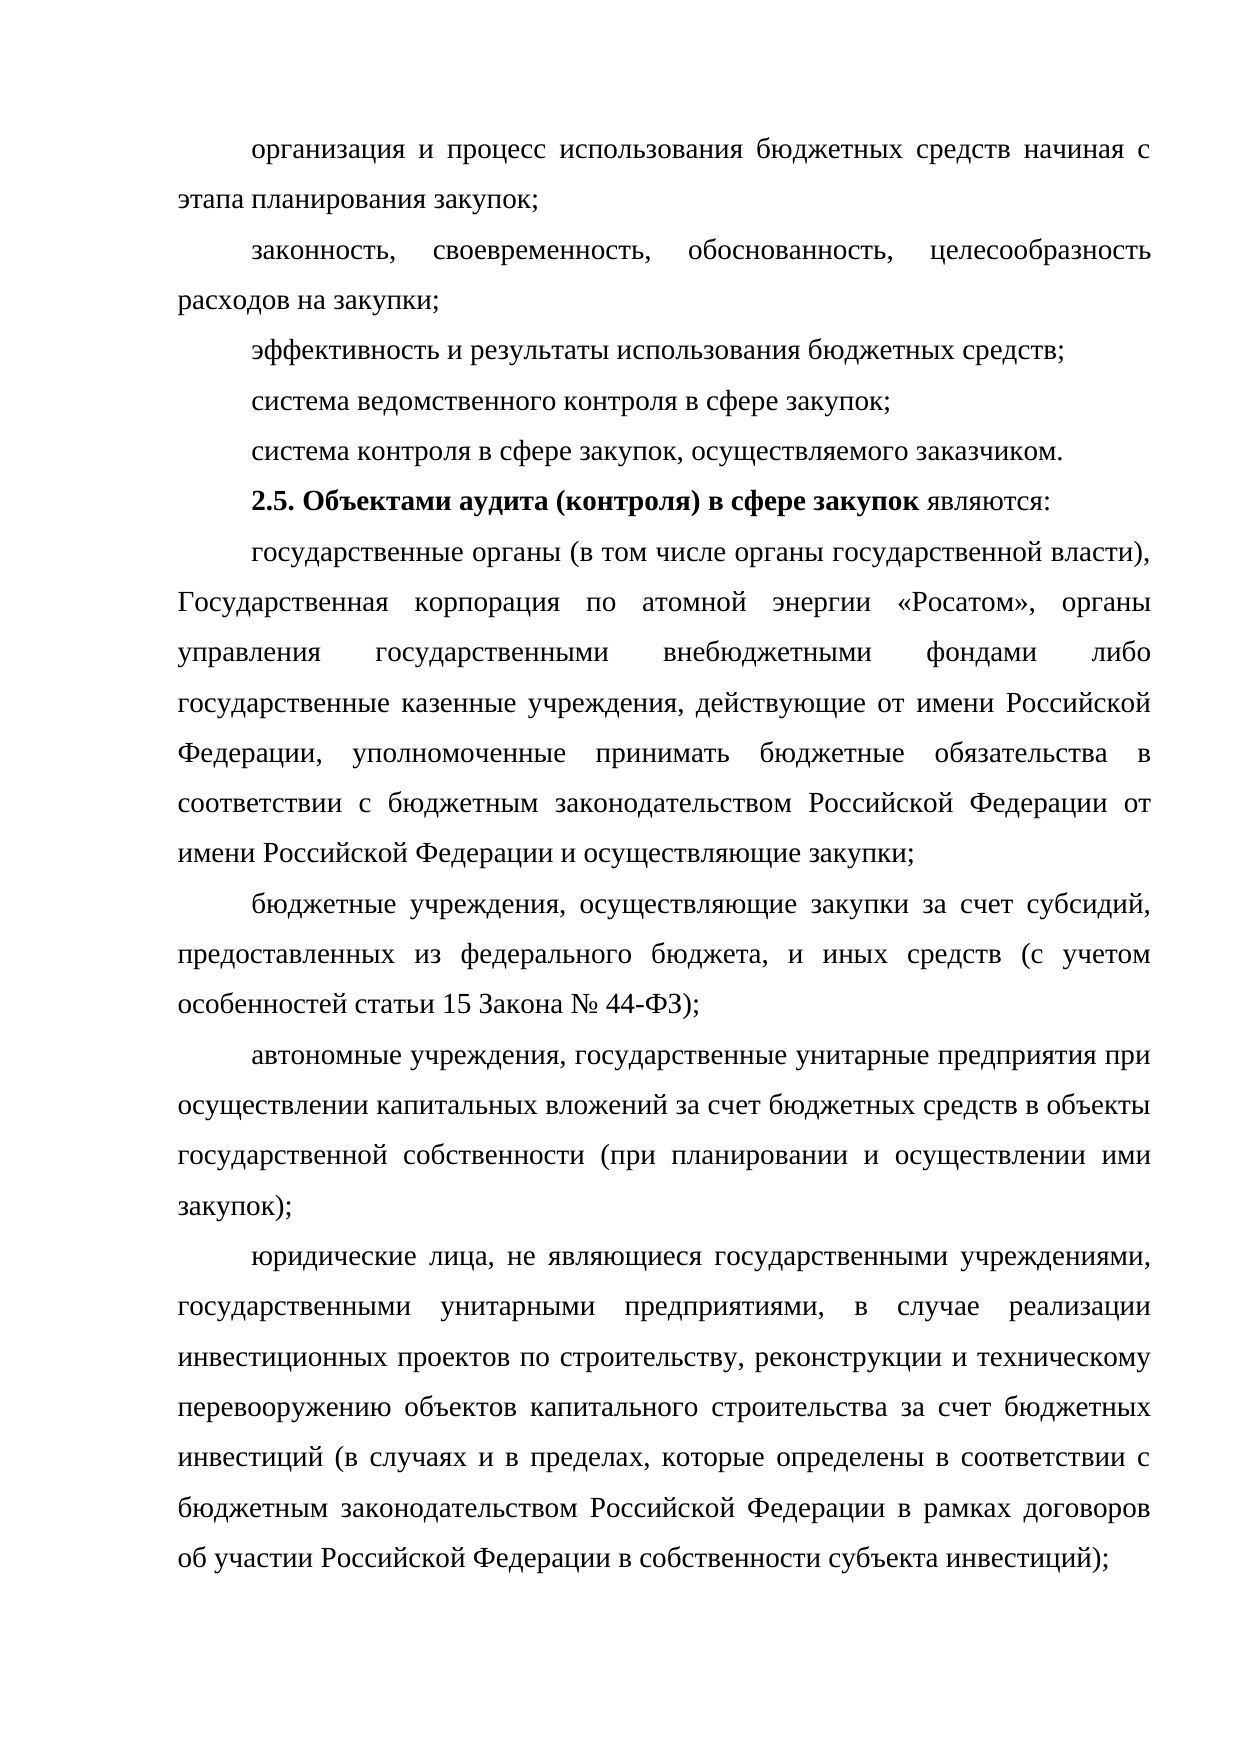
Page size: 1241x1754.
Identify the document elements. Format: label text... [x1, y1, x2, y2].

text организация и процесс использования бюджетных средств начиная с этапа планирования закупок; [177, 131, 1152, 215]
text эффективность и результаты использования бюджетных средств; [177, 332, 1152, 366]
text система ведомственного контроля в сфере закупок; [177, 383, 1152, 416]
text юридические лица, не являющиеся государственными учреждениями, государственными унитарными предприятиями, в случае реализации инвестиционных проектов по строительству, реконструкции и техническому перевооружению объектов капитального строительства за счет бюджетных инвестиций (в случаях и в пределах, которые определены в соответствии с бюджетным законодательством Российской Федерации в рамках договоров об участии Российской Федерации в собственности субъекта инвестиций); [177, 1238, 1152, 1573]
text законность, своевременность, обоснованность, целесообразность расходов на закупки; [177, 232, 1152, 316]
text система контроля в сфере закупок, осуществляемого заказчиком. [177, 433, 1152, 467]
text бюджетные учреждения, осуществляющие закупки за счет субсидий, предоставленных из федерального бюджета, и иных средств (с учетом особенностей статьи 15 Закона № 44-ФЗ); [177, 886, 1152, 1020]
text 2.5. Объектами аудита (контроля) в сфере закупок являются: [177, 483, 1152, 517]
text государственные органы (в том числе органы государственной власти), Государственная корпорация по атомной энергии «Росатом», органы управления государственными внебюджетными фондами либо государственные казенные учреждения, действующие от имени Российской Федерации, уполномоченные принимать бюджетные обязательства в соответствии с бюджетным законодательством Российской Федерации от имени Российской Федерации и осуществляющие закупки; [177, 534, 1152, 869]
text автономные учреждения, государственные унитарные предприятия при осуществлении капитальных вложений за счет бюджетных средств в объекты государственной собственности (при планировании и осуществлении ими закупок); [177, 1037, 1152, 1221]
